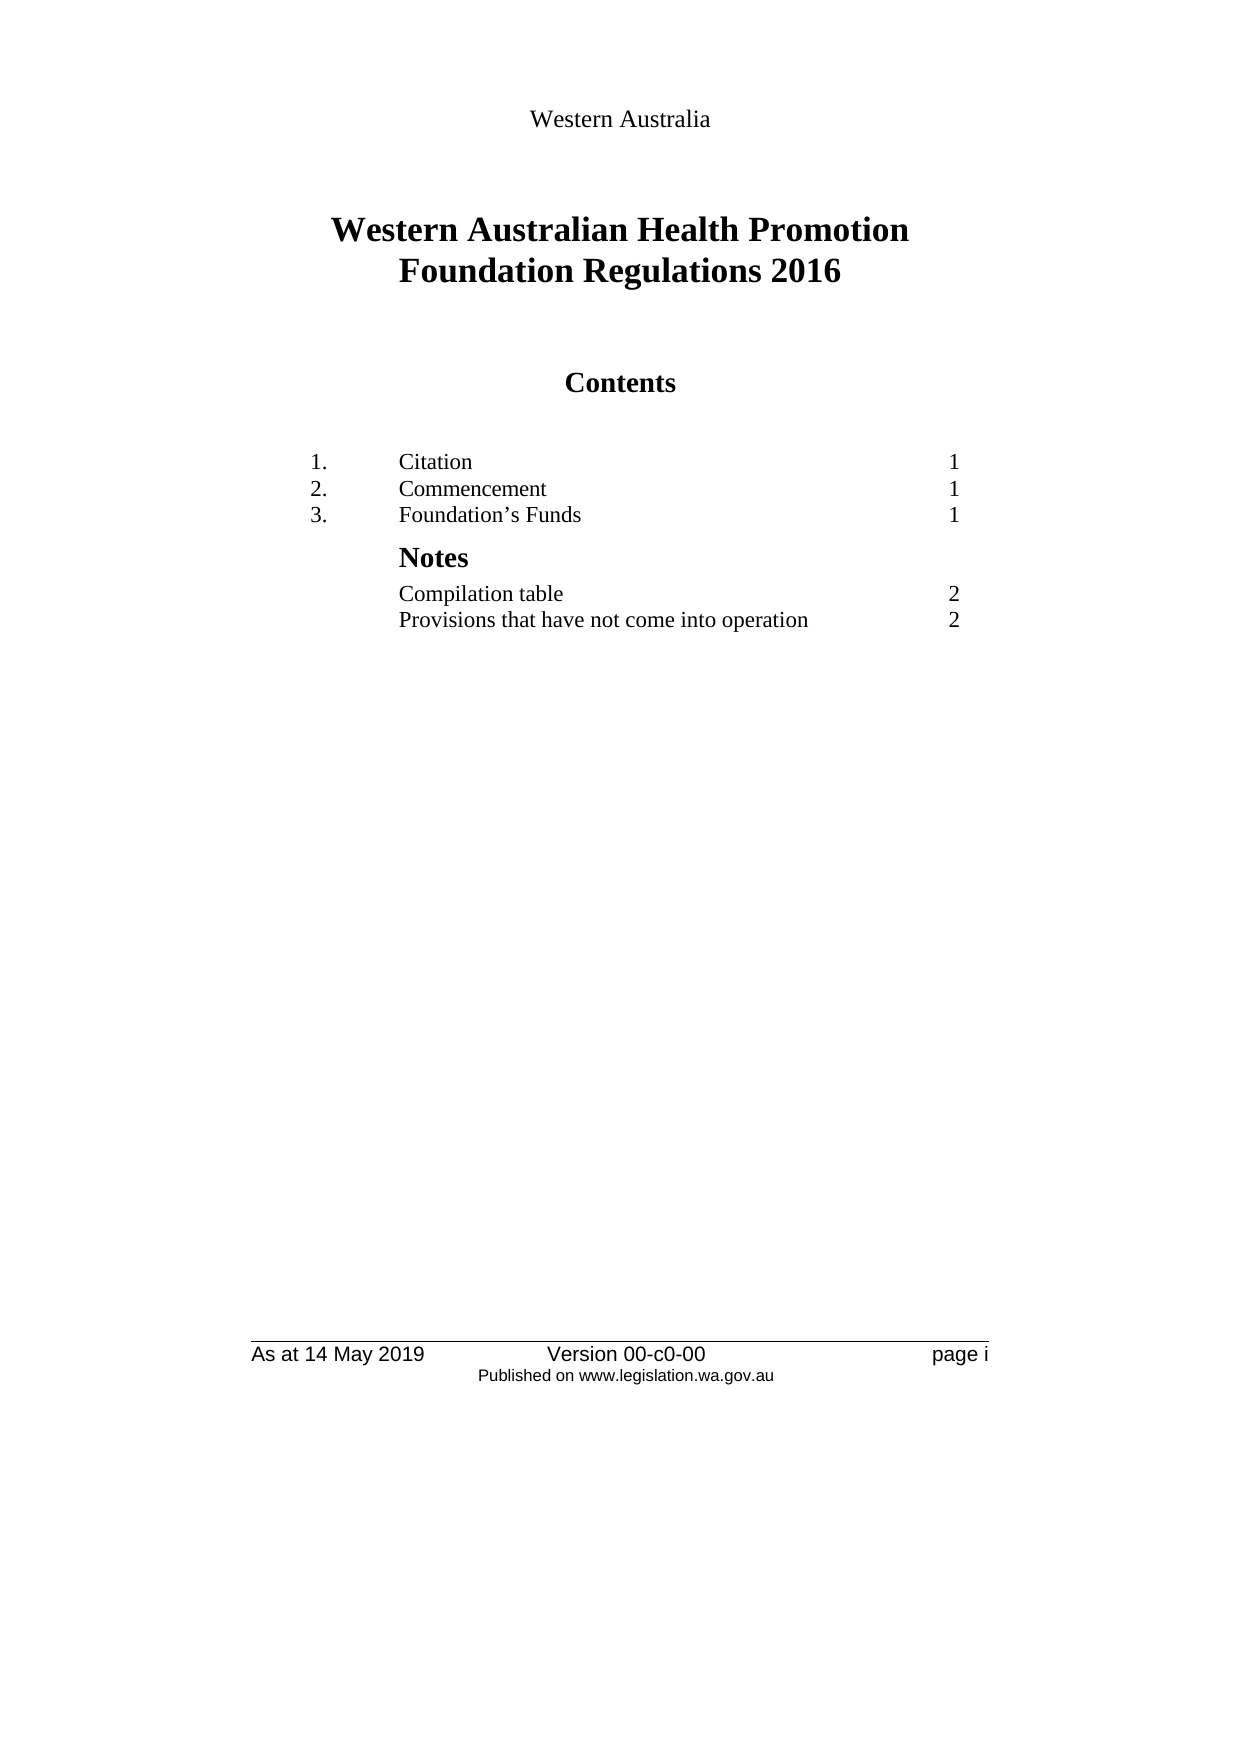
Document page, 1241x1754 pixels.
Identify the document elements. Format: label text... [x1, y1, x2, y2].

text Western Australia [251, 104, 989, 133]
text Provisions that have not come into operation 2 [310, 606, 871, 632]
text Notes [399, 540, 871, 573]
text 2. Commencement 1 [310, 475, 871, 501]
text Compilation table 2 [310, 580, 871, 606]
text 3. Foundation’s Funds 1 [310, 501, 871, 527]
text 1. Citation 1 [310, 448, 871, 475]
text Contents [491, 365, 749, 398]
text Western Australian Health Promotion Foundation Regulations 2016 [251, 208, 989, 290]
